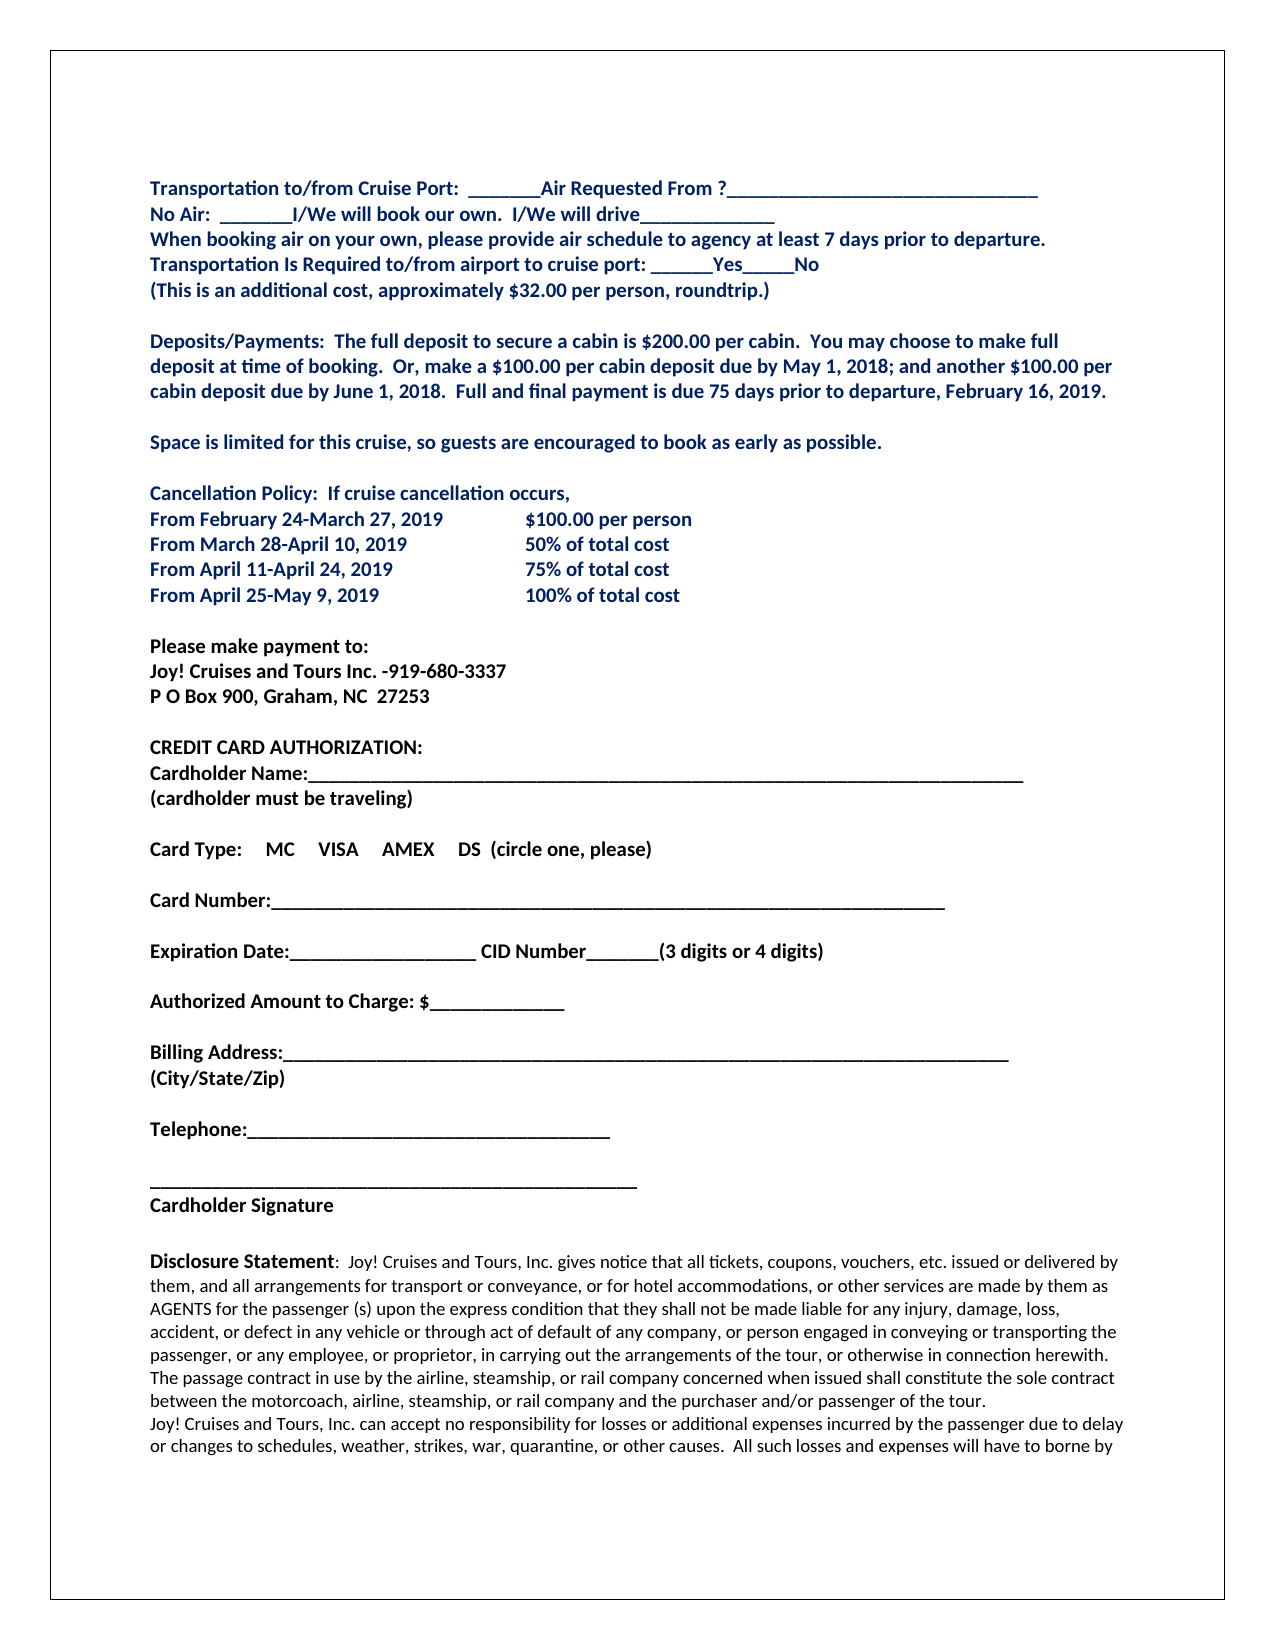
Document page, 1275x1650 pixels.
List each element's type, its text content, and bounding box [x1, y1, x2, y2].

text From April 11-April 24, 2019 75% of total cost [150, 557, 1125, 582]
text Transportation Is Required to/from airport to cruise port: ______Yes_____No [150, 252, 1125, 277]
text Disclosure Statement: Joy! Cruises and Tours, Inc. gives notice that all tickets, coupons, vouchers, etc. issued or delivered by them, and all arrangements for transport or conveyance, or for hotel accommodations, or other services are made by them as AGENTS for the passenger (s) upon the express condition that they shall not be made liable for any injury, damage, loss, accident, or defect in any vehicle or through act of default of any company, or person engaged in conveying or transporting the passenger, or any employee, or proprietor, in carrying out the arrangements of the tour, or otherwise in connection herewith. The passage contract in use by the airline, steamship, or rail company concerned when issued shall constitute the sole contract between the motorcoach, airline, steamship, or rail company and the purchaser and/or passenger of the tour. [150, 1249, 1125, 1412]
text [150, 1412, 1125, 1457]
text (This is an additional cost, approximately $32.00 per person, roundtrip.) [150, 277, 1125, 302]
text Cardholder Signature [150, 1192, 1125, 1217]
text Transportation to/from Cruise Port: _______Air Requested From ?______________________________ [150, 175, 1125, 201]
text Joy! Cruises and Tours Inc. -919-680-3337 [150, 658, 1125, 684]
text Billing Address:______________________________________________________________________ [150, 1039, 1125, 1065]
text Cancellation Policy: If cruise cancellation occurs, [150, 480, 1125, 506]
text (City/State/Zip) [150, 1065, 1125, 1090]
text Card Type: MC VISA AMEX DS (circle one, please) [150, 836, 1125, 862]
text Authorized Amount to Charge: $_____________ [150, 989, 1125, 1014]
text When booking air on your own, please provide air schedule to agency at least 7 days prior to departure. [150, 226, 1125, 252]
text Please make payment to: [150, 633, 1125, 658]
text Telephone:___________________________________ [150, 1116, 1125, 1141]
text _______________________________________________ [150, 1167, 1125, 1192]
text Space is limited for this cruise, so guests are encouraged to book as early as possible. [150, 429, 1125, 455]
text (cardholder must be traveling) [150, 785, 1125, 811]
text Card Number:_________________________________________________________________ [150, 887, 1125, 912]
text From April 25-May 9, 2019 100% of total cost [150, 582, 1125, 607]
text CREDIT AUTHORIZATION: [150, 734, 1125, 760]
text Deposits/Payments: The full deposit to secure a cabin is $200.00 per cabin. You may choose to make full deposit at time of booking. Or, make a $100.00 per cabin deposit due by May 1, 2018; and another $100.00 per cabin deposit due by June 1, 2018. Full and final payment is due 75 days prior to departure, February 16, 2019. [150, 328, 1125, 404]
text Cardholder Name:_____________________________________________________________________ [150, 760, 1125, 785]
text P O Box 900, Graham, NC 27253 [150, 684, 1125, 709]
text From March 28-April 10, 2019 50% of total cost [150, 531, 1125, 557]
text Expiration Date:__________________ CID Number_______(3 digits or 4 digits) [150, 938, 1125, 963]
text No Air: _______I/We will book our own. I/We will drive_____________ [150, 201, 1125, 226]
text From February 24-March 27, 2019 $100.00 per person [150, 506, 1125, 531]
